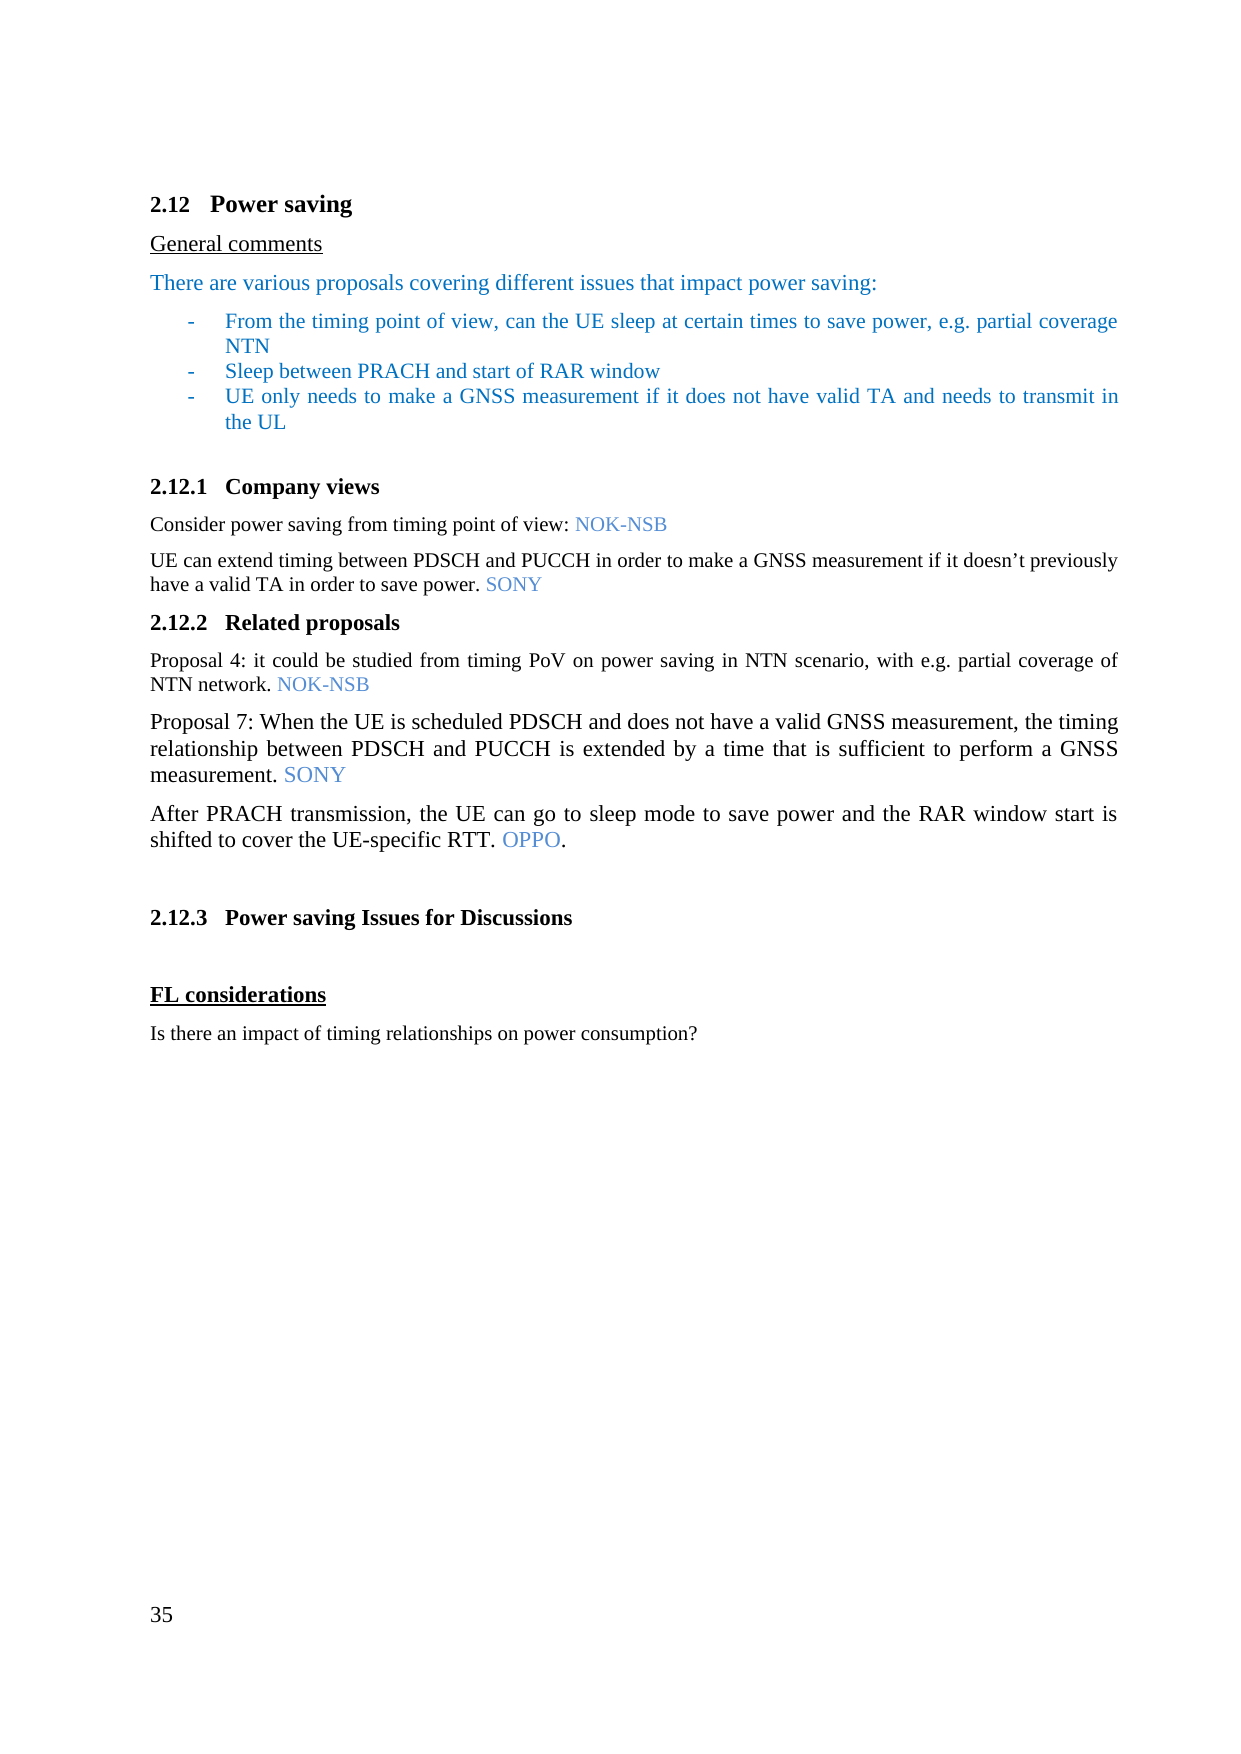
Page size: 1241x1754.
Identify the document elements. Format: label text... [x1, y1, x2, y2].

text FL considerations [150, 982, 1120, 1008]
text Proposal 4: it could be studied from timing PoV on power saving in NTN scenario, with e.g. partial coverage of NTN network. NOK-NSB [150, 648, 1120, 696]
subtitle Power saving [150, 189, 1120, 218]
text Consider power saving from timing point of view: NOK-NSB [150, 512, 1120, 536]
subtitle Related proposals [150, 609, 1120, 635]
text Proposal 7: When the UE is scheduled PDSCH and does not have a valid GNSS measurement, the timing relationship between PDSCH and PUCCH is extended by a time that is sufficient to perform a GNSS measurement. SONY [150, 708, 1120, 787]
list UE only needs to make a GNSS measurement if it does not have valid TA and needs to transmit in the UL [187, 383, 1120, 434]
text There are various proposals covering different issues that impact power saving: [150, 269, 1120, 295]
subtitle Company views [150, 473, 1120, 499]
list From the timing point of view, can the UE sleep at certain times to save power, e.g. partial coverage NTN [187, 308, 1120, 358]
text Is there an impact of timing relationships on power consumption? [150, 1020, 1120, 1044]
list Sleep between PRACH and start of RAR window [187, 358, 1120, 383]
text UE can extend timing between PDSCH and PUCCH in order to make a GNSS measurement if it doesn’t previously have a valid TA in order to save power. SONY [150, 548, 1120, 596]
subtitle Power saving Issues for Discussions [150, 904, 1120, 930]
text General comments [150, 230, 1120, 256]
text After PRACH transmission, the UE can go to sleep mode to save power and the RAR window start is shifted to cover the UE-specific RTT. OPPO. [150, 800, 1120, 852]
